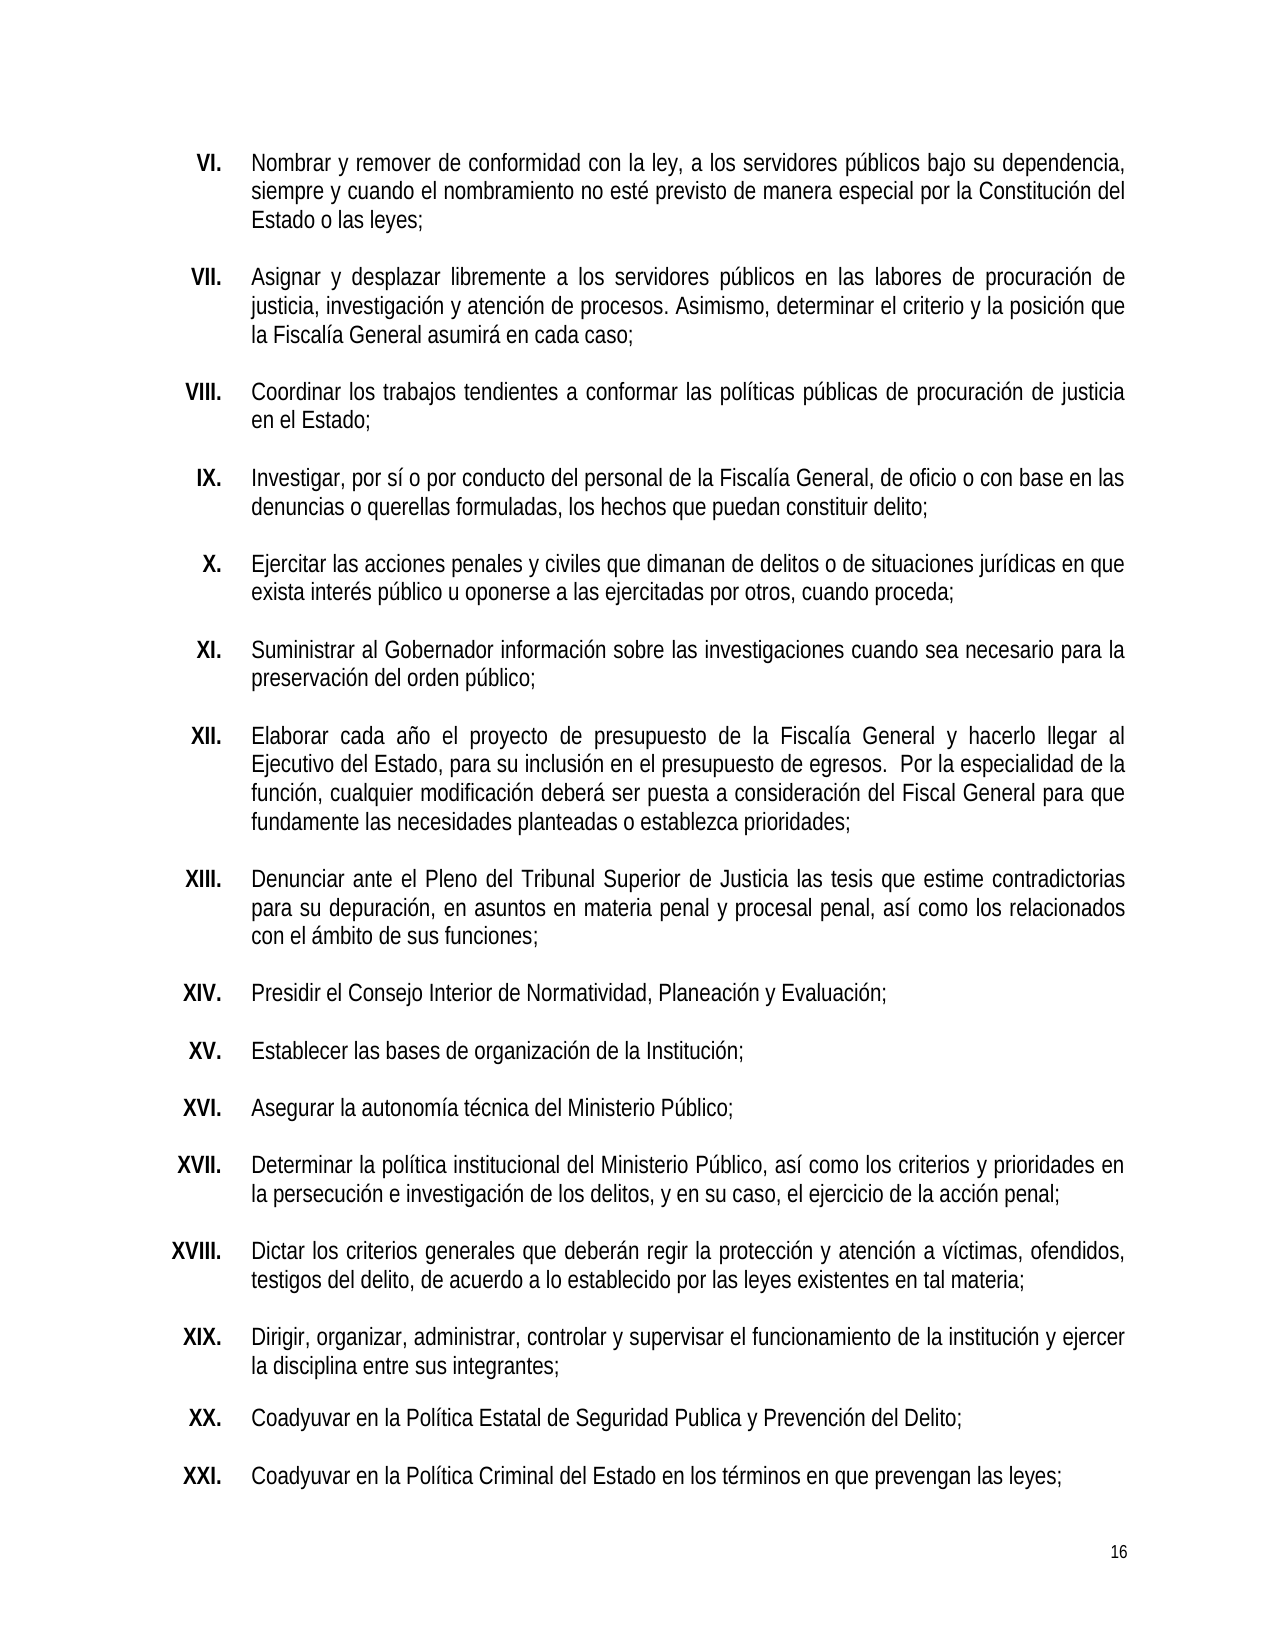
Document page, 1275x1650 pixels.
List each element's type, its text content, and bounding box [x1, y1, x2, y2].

list Nombrar y remover de conformidad con la ley, a los servidores públicos bajo su dependencia, siempre y cuando el nombramiento no esté previsto de manera especial por la Constitución del Estado o las leyes; [222, 148, 1127, 234]
list Elaborar cada año el proyecto de presupuesto de la Fiscalía General y hacerlo llegar al Ejecutivo del Estado, para su inclusión en el presupuesto de egresos. Por la especialidad de la función, cualquier modificación deberá ser puesta a consideración del Fiscal General para que fundamente las necesidades planteadas o establezca prioridades; [222, 721, 1127, 835]
list Coadyuvar en la Política Criminal del Estado en los términos en que prevengan las leyes; [222, 1461, 1127, 1489]
list Investigar, por sí o por conducto del personal de la Fiscalía General, de oficio o con base en las denuncias o querellas formuladas, los hechos que puedan constituir delito; [222, 463, 1127, 520]
list Asegurar la autonomía técnica del Ministerio Público; [222, 1093, 1127, 1122]
list Determinar la política institucional del Ministerio Público, así como los criterios y prioridades en la persecución e investigación de los delitos, y en su caso, el ejercicio de la acción penal; [222, 1150, 1127, 1208]
list Presidir el Consejo Interior de Normatividad, Planeación y Evaluación; [222, 978, 1127, 1007]
list Dictar los criterios generales que deberán regir la protección y atención a víctimas, ofendidos, testigos del delito, de acuerdo a lo establecido por las leyes existentes en tal materia; [222, 1236, 1127, 1293]
list Dirigir, organizar, administrar, controlar y supervisar el funcionamiento de la institución y ejercer la disciplina entre sus integrantes; [222, 1322, 1127, 1379]
list Coadyuvar en la Política Estatal de Seguridad Publica y Prevención del Delito; [222, 1403, 1127, 1432]
list Establecer las bases de organización de la Institución; [222, 1036, 1127, 1064]
list Asignar y desplazar libremente a los servidores públicos en las labores de procuración de justicia, investigación y atención de procesos. Asimismo, determinar el criterio y la posición que la Fiscalía General asumirá en cada caso; [222, 262, 1127, 348]
list Ejercitar las acciones penales y civiles que dimanan de delitos o de situaciones jurídicas en que exista interés público u oponerse a las ejercitadas por otros, cuando proceda; [222, 549, 1127, 606]
list Coordinar los trabajos tendientes a conformar las políticas públicas de procuración de justicia en el Estado; [222, 377, 1127, 434]
list Denunciar ante el Pleno del Tribunal Superior de Justicia las tesis que estime contradictorias para su depuración, en asuntos en materia penal y procesal penal, así como los relacionados con el ámbito de sus funciones; [222, 864, 1127, 950]
list Suministrar al Gobernador información sobre las investigaciones cuando sea necesario para la preservación del orden público; [222, 635, 1127, 692]
